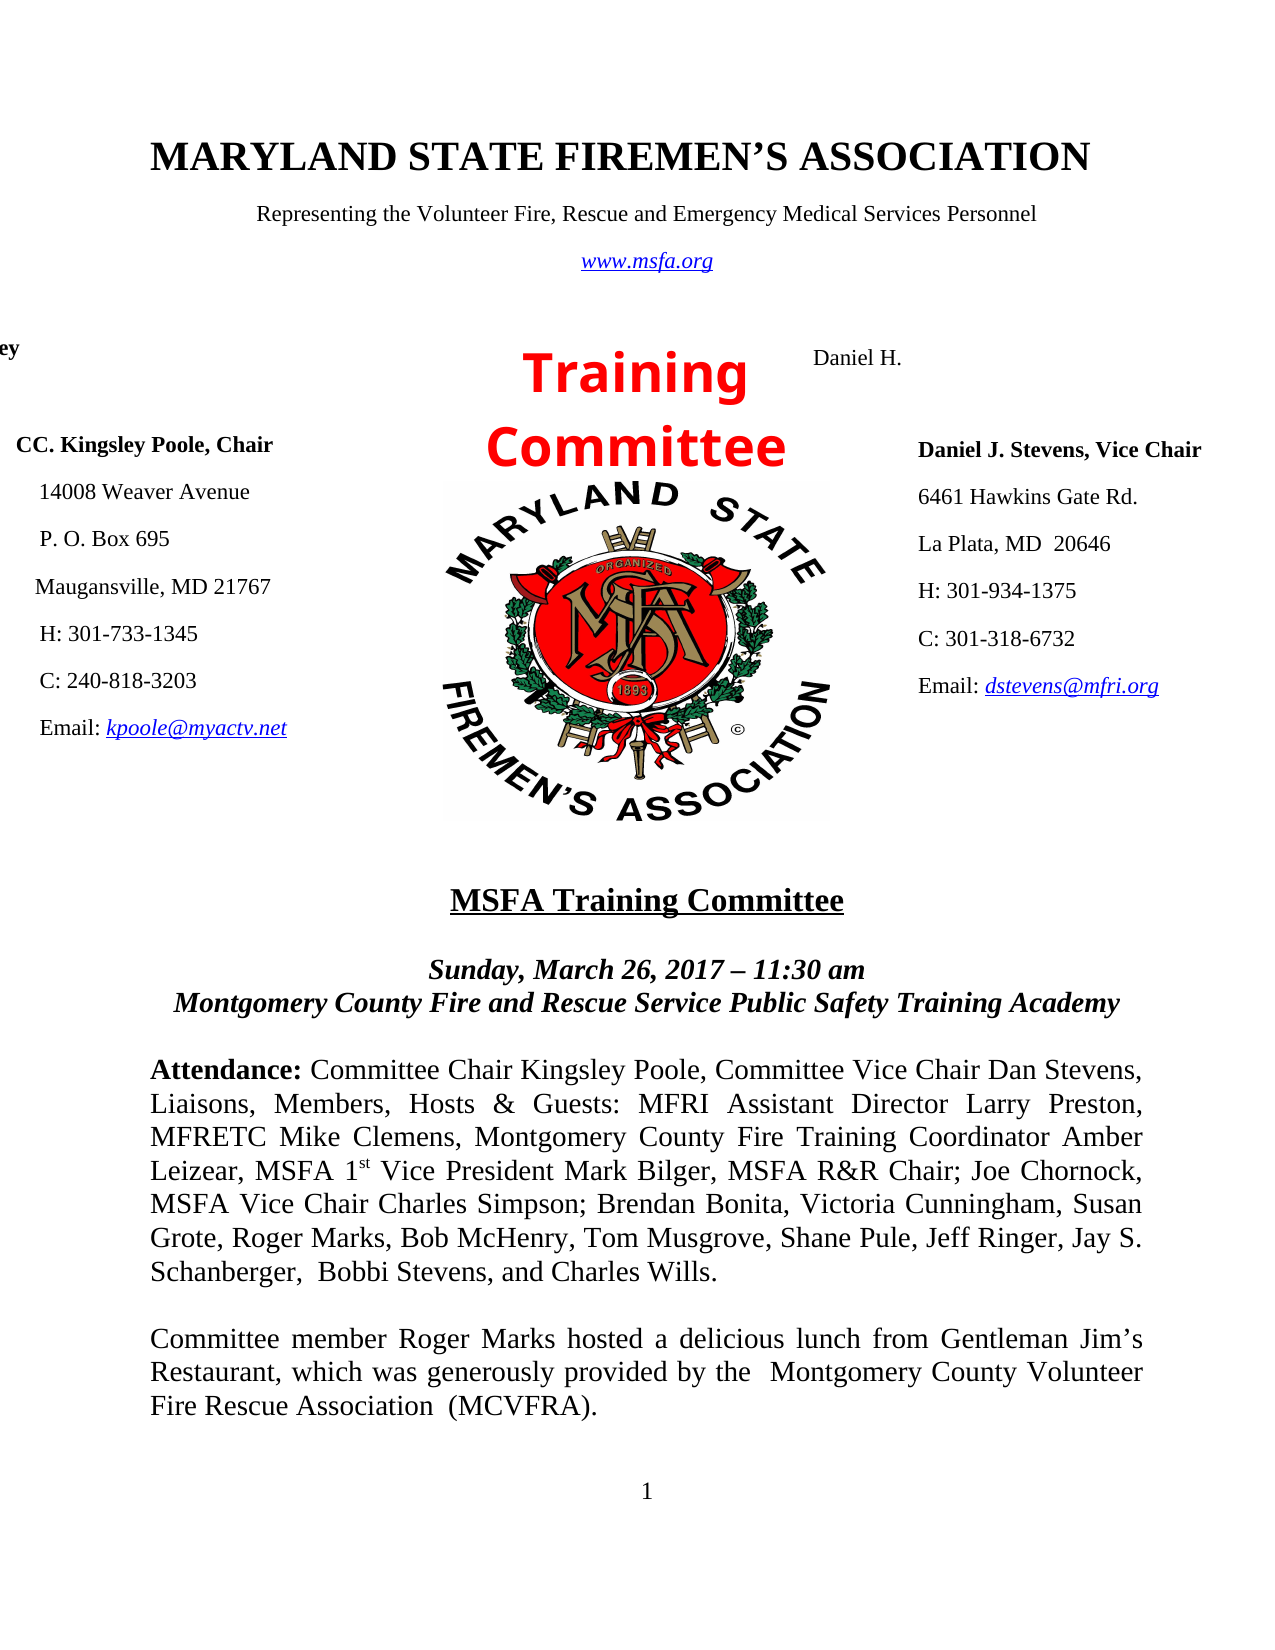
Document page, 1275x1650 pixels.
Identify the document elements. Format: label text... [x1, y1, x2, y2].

text MARYLAND STATE FIREMEN’S ASSOCIATION [150, 131, 1144, 179]
text www.msfa.org [150, 247, 1144, 273]
table_header Kingsley CC. Kingsley Poole, Chair 14008 Weaver Avenue P. O. Box 695 Maugansville, MD 21767 H: 301-733-1345 C: 240-818-3203 Email: kpoole@myactv.net [28, 294, 366, 842]
text Representing the Volunteer Fire, Rescue and Emergency Medical Services Personnel [150, 200, 1144, 226]
text Montgomery County Fire and Rescue Service Public Safety Training Academy [150, 985, 1144, 1019]
table_header Daniel H. Daniel J. Stevens, Vice Chair 6461 Hawkins Gate Rd. La Plata, MD 20646 H: 301-934-1375 C: 301-318-6732 Email: dstevens@mfri.org [907, 294, 1275, 842]
text MSFA Training Committee [150, 880, 1144, 918]
text Sunday, March 26, 2017 – 11:30 am [150, 952, 1144, 985]
picture [442, 481, 830, 821]
table_header Training Committee [366, 294, 907, 842]
text Committee member Roger Marks hosted a delicious lunch from Gentleman Jim’s Restaurant, which was generously provided by the Montgomery County Volunteer Fire Rescue Association (MCVFRA). [150, 1321, 1144, 1421]
text Attendance: Committee Chair Kingsley Poole, Committee Vice Chair Dan Stevens, Liaisons, Members, Hosts & Guests: MFRI Assistant Director Larry Preston, MFRETC Mike Clemens, Montgomery County Fire Training Coordinator Amber Leizear, MSFA 1st Vice President Mark Bilger, MSFA R&R Chair; Joe Chornock, MSFA Vice Chair Charles Simpson; Brendan Bonita, Victoria Cunningham, Susan Grote, Roger Marks, Bob McHenry, Tom Musgrove, Shane Pule, Jeff Ringer, Jay S. Schanberger, Bobbi Stevens, and Charles Wills. [150, 1052, 1144, 1287]
